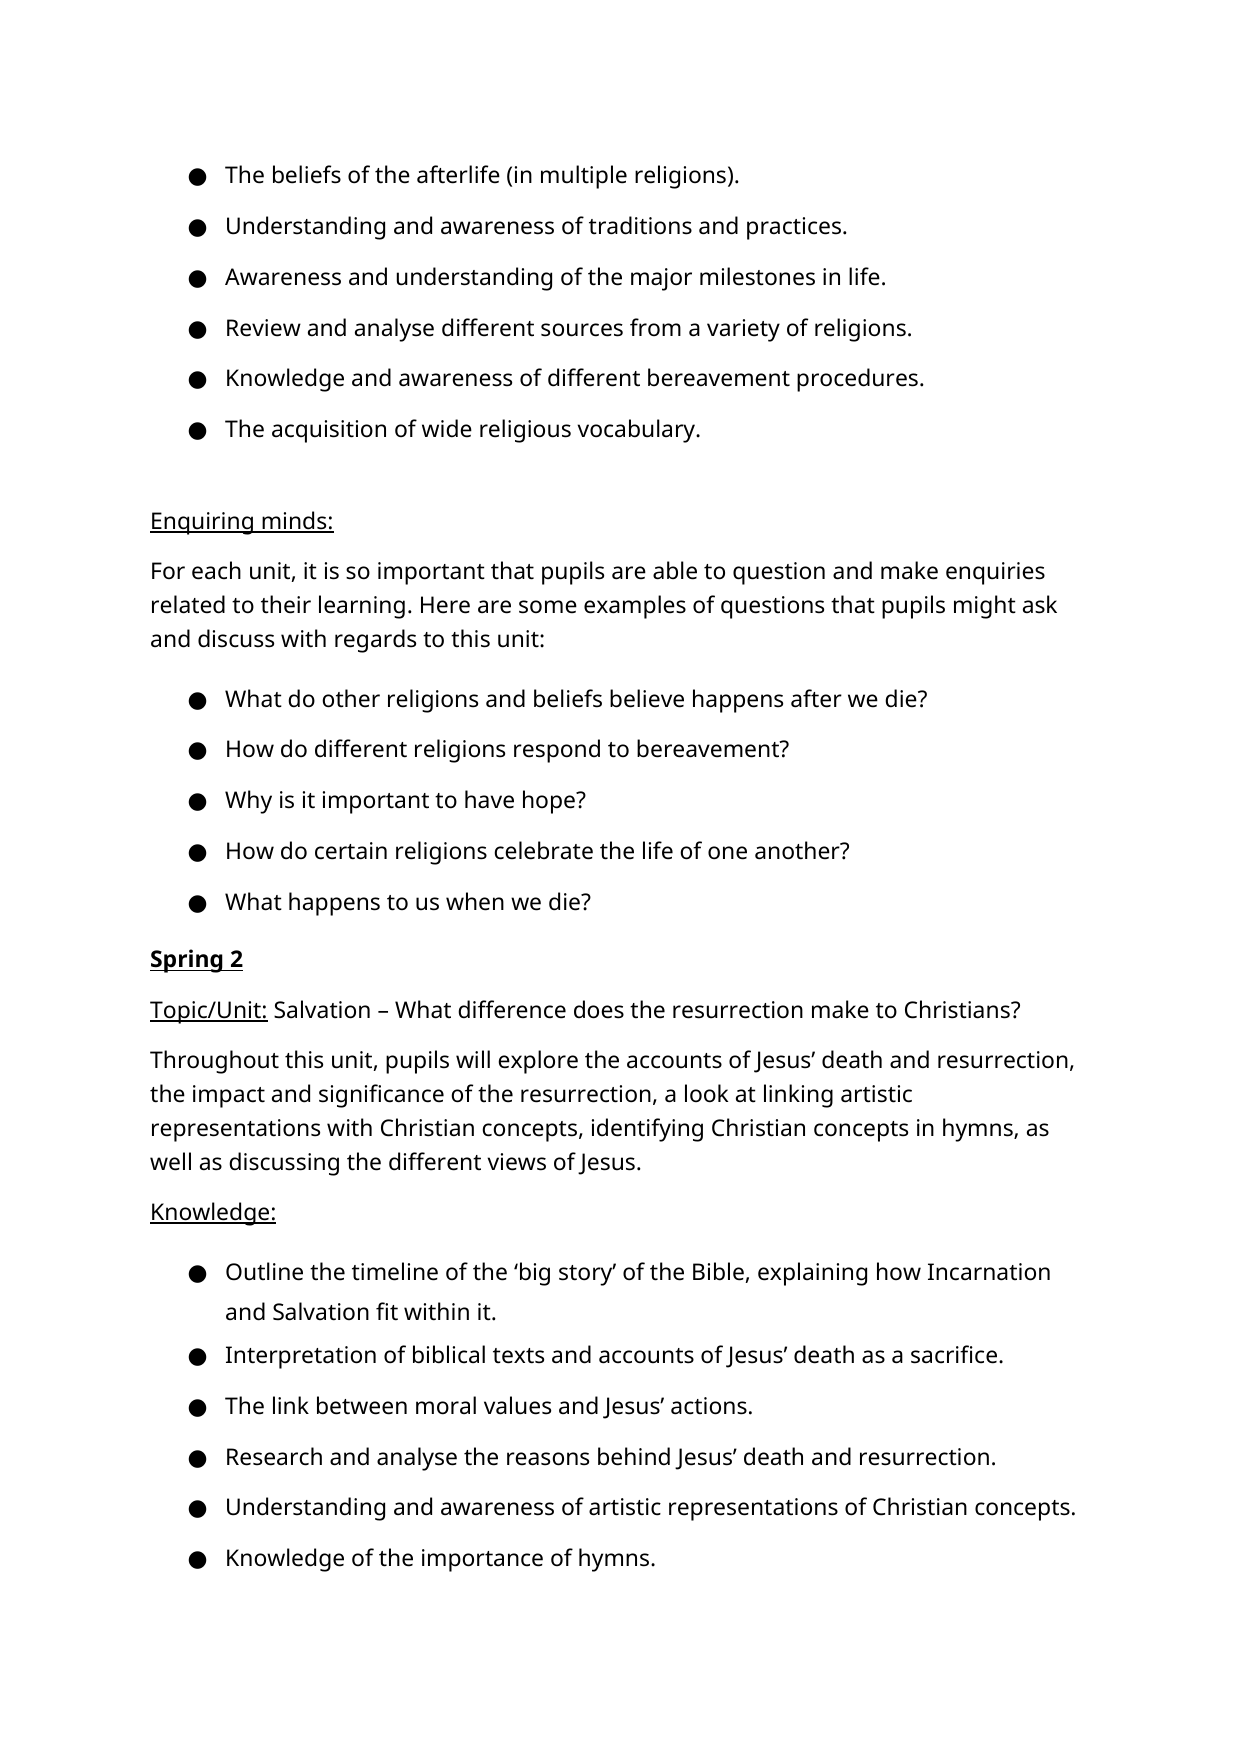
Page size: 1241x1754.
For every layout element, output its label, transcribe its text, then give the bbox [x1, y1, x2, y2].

list Awareness and understanding of the major milestones in life. [187, 251, 1090, 298]
list Interpretation of biblical texts and accounts of Jesus’ death as a sacrifice. [187, 1329, 1090, 1377]
text For each unit, it is so important that pupils are able to question and make enquiries related to their learning. Here are some examples of questions that pupils might ask and discuss with regards to this unit: [150, 555, 1090, 654]
list Knowledge of the importance of hymns. [187, 1532, 1090, 1579]
list The acquisition of wide religious vocabulary. [187, 404, 1090, 451]
list Why is it important to have hope? [187, 774, 1090, 822]
list Review and analyse different sources from a variety of religions. [187, 302, 1090, 349]
list What do other religions and beliefs believe happens after we die? [187, 673, 1090, 720]
list The link between moral values and Jesus’ actions. [187, 1380, 1090, 1427]
text Knowledge: [150, 1196, 1090, 1227]
list Research and analyse the reasons behind Jesus’ death and resurrection. [187, 1431, 1090, 1478]
list Knowledge and awareness of different bereavement procedures. [187, 353, 1090, 400]
text Enquiring minds: [150, 505, 1090, 536]
list What happens to us when we die? [187, 876, 1090, 923]
list The beliefs of the afterlife (in multiple religions). [187, 150, 1090, 197]
text Spring 2 [150, 943, 1090, 975]
list Outline the timeline of the ‘big story’ of the Bible, explaining how Incarnation and Salvation fit within it. [187, 1246, 1090, 1327]
text Throughout this unit, pupils will explore the accounts of Jesus’ death and resurrection, the impact and significance of the resurrection, a look at linking artistic representations with Christian concepts, identifying Christian concepts in hymns, as well as discussing the different views of Jesus. [150, 1044, 1090, 1177]
text Topic/Unit: Salvation – What difference does the resurrection make to Christians? [150, 994, 1090, 1025]
list How do different religions respond to bereavement? [187, 724, 1090, 771]
list How do certain religions celebrate the life of one another? [187, 825, 1090, 872]
list Understanding and awareness of artistic representations of Christian concepts. [187, 1482, 1090, 1529]
list Understanding and awareness of traditions and practices. [187, 201, 1090, 248]
